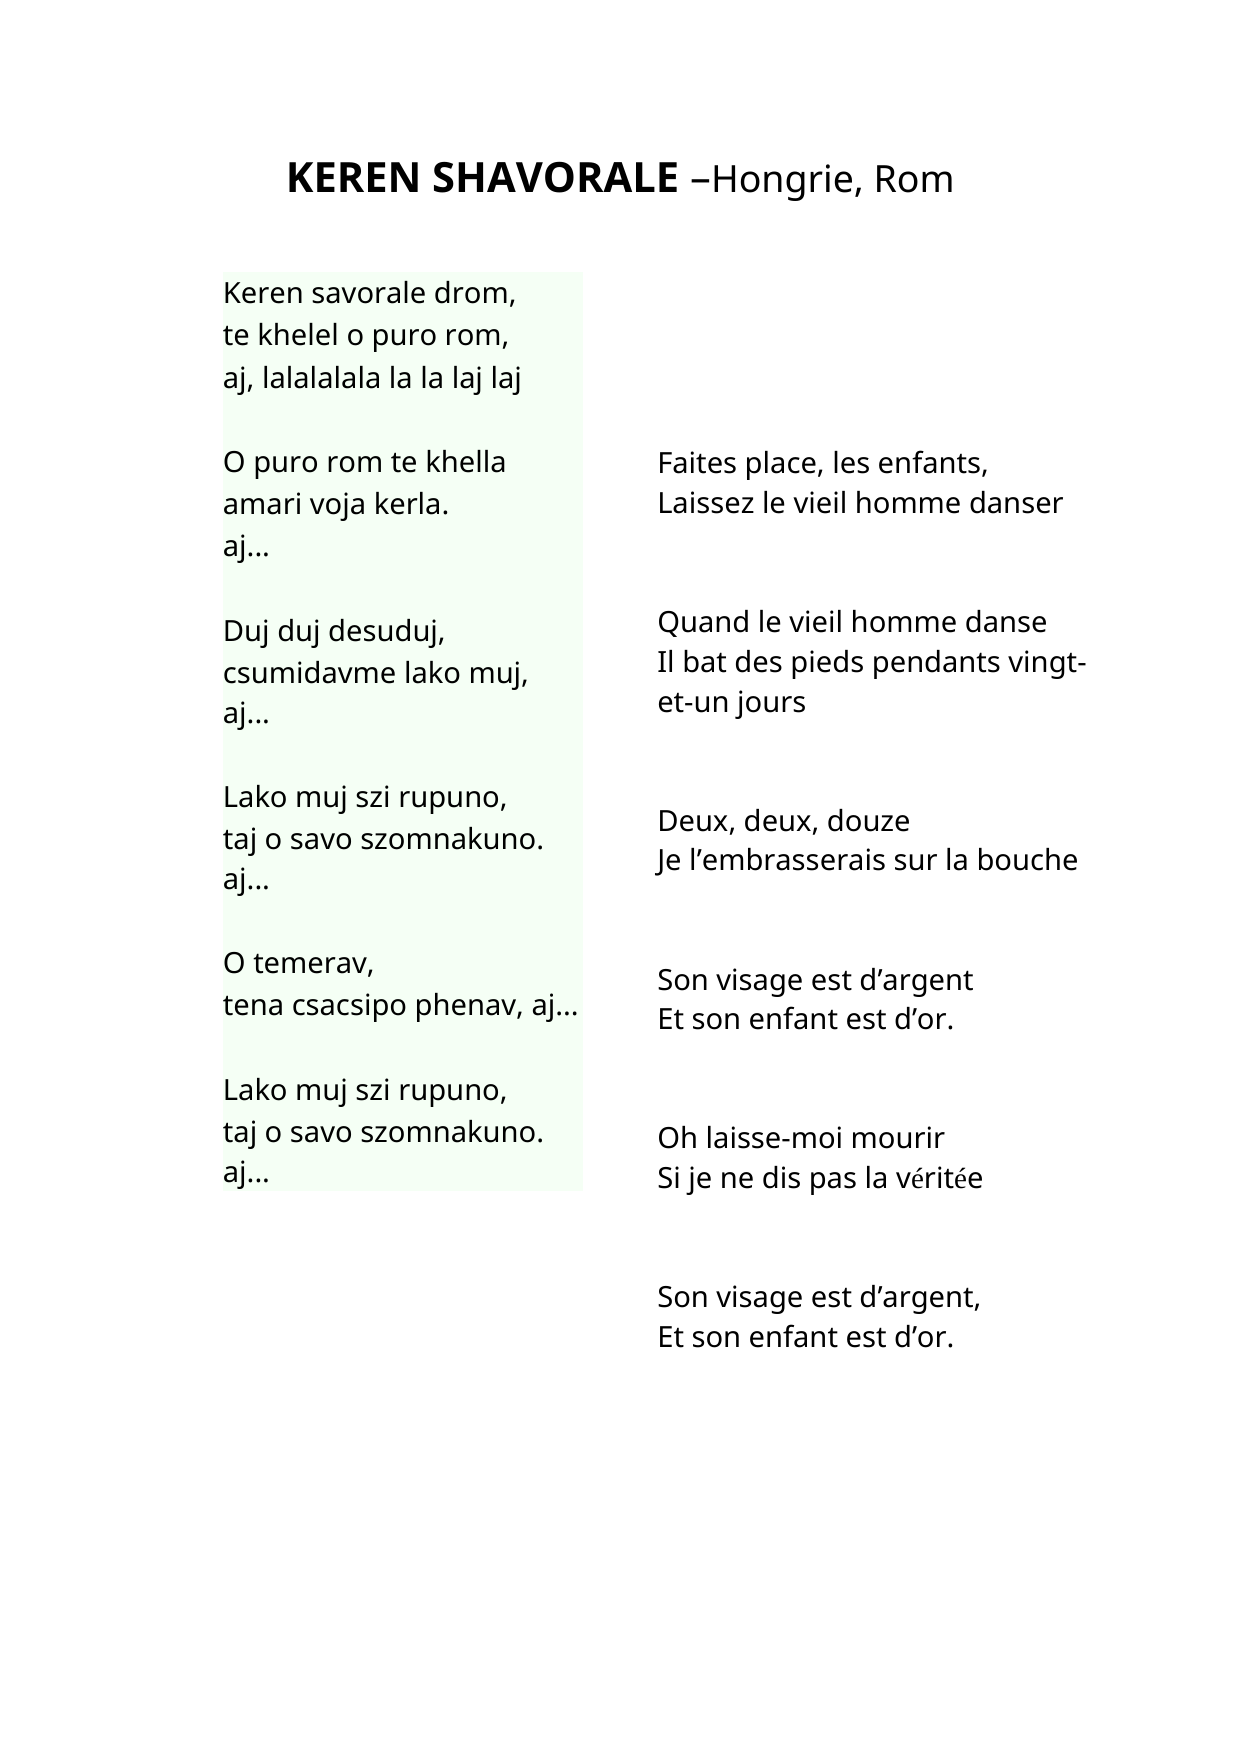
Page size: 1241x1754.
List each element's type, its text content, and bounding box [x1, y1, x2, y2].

text Il bat des pieds pendants vingt-et-un jours [657, 641, 1093, 721]
text Quand le vieil homme danse [657, 602, 1093, 641]
text taj o savo szomnakuno. aj... [223, 1111, 583, 1191]
text aj... [223, 526, 583, 565]
text KEREN SHAVORALE –Hongrie, Rom [148, 148, 1093, 204]
text amari voja kerla. [223, 483, 583, 523]
text tena csacsipo phenav, aj... [223, 985, 583, 1024]
text Lako muj szi rupuno, [223, 776, 583, 816]
text Et son enfant est d’or. [657, 998, 1093, 1038]
text Son visage est d’argent [657, 959, 1093, 998]
text Si je ne dis pas la véritée [657, 1157, 1093, 1197]
text Je l’embrasserais sur la bouche [657, 840, 1093, 879]
text Oh laisse-moi mourir [657, 1117, 1093, 1157]
text Faites place, les enfants, [657, 443, 1093, 482]
text Deux, deux, douze [657, 800, 1093, 840]
text Duj duj desuduj, [223, 610, 583, 650]
text O temerav, [223, 942, 583, 982]
text Keren savorale drom, [223, 272, 583, 312]
text te khelel o puro rom, [223, 315, 583, 354]
text Lako muj szi rupuno, [223, 1069, 583, 1109]
text aj, lalalalala la la laj laj [223, 357, 583, 397]
text Et son enfant est d’or. [657, 1316, 1093, 1356]
text O puro rom te khella [223, 441, 583, 481]
text csumidavme lako muj, aj... [223, 652, 583, 732]
text Son visage est d’argent, [657, 1276, 1093, 1316]
text Laissez le vieil homme danser [657, 482, 1093, 522]
text taj o savo szomnakuno. aj... [223, 818, 583, 898]
